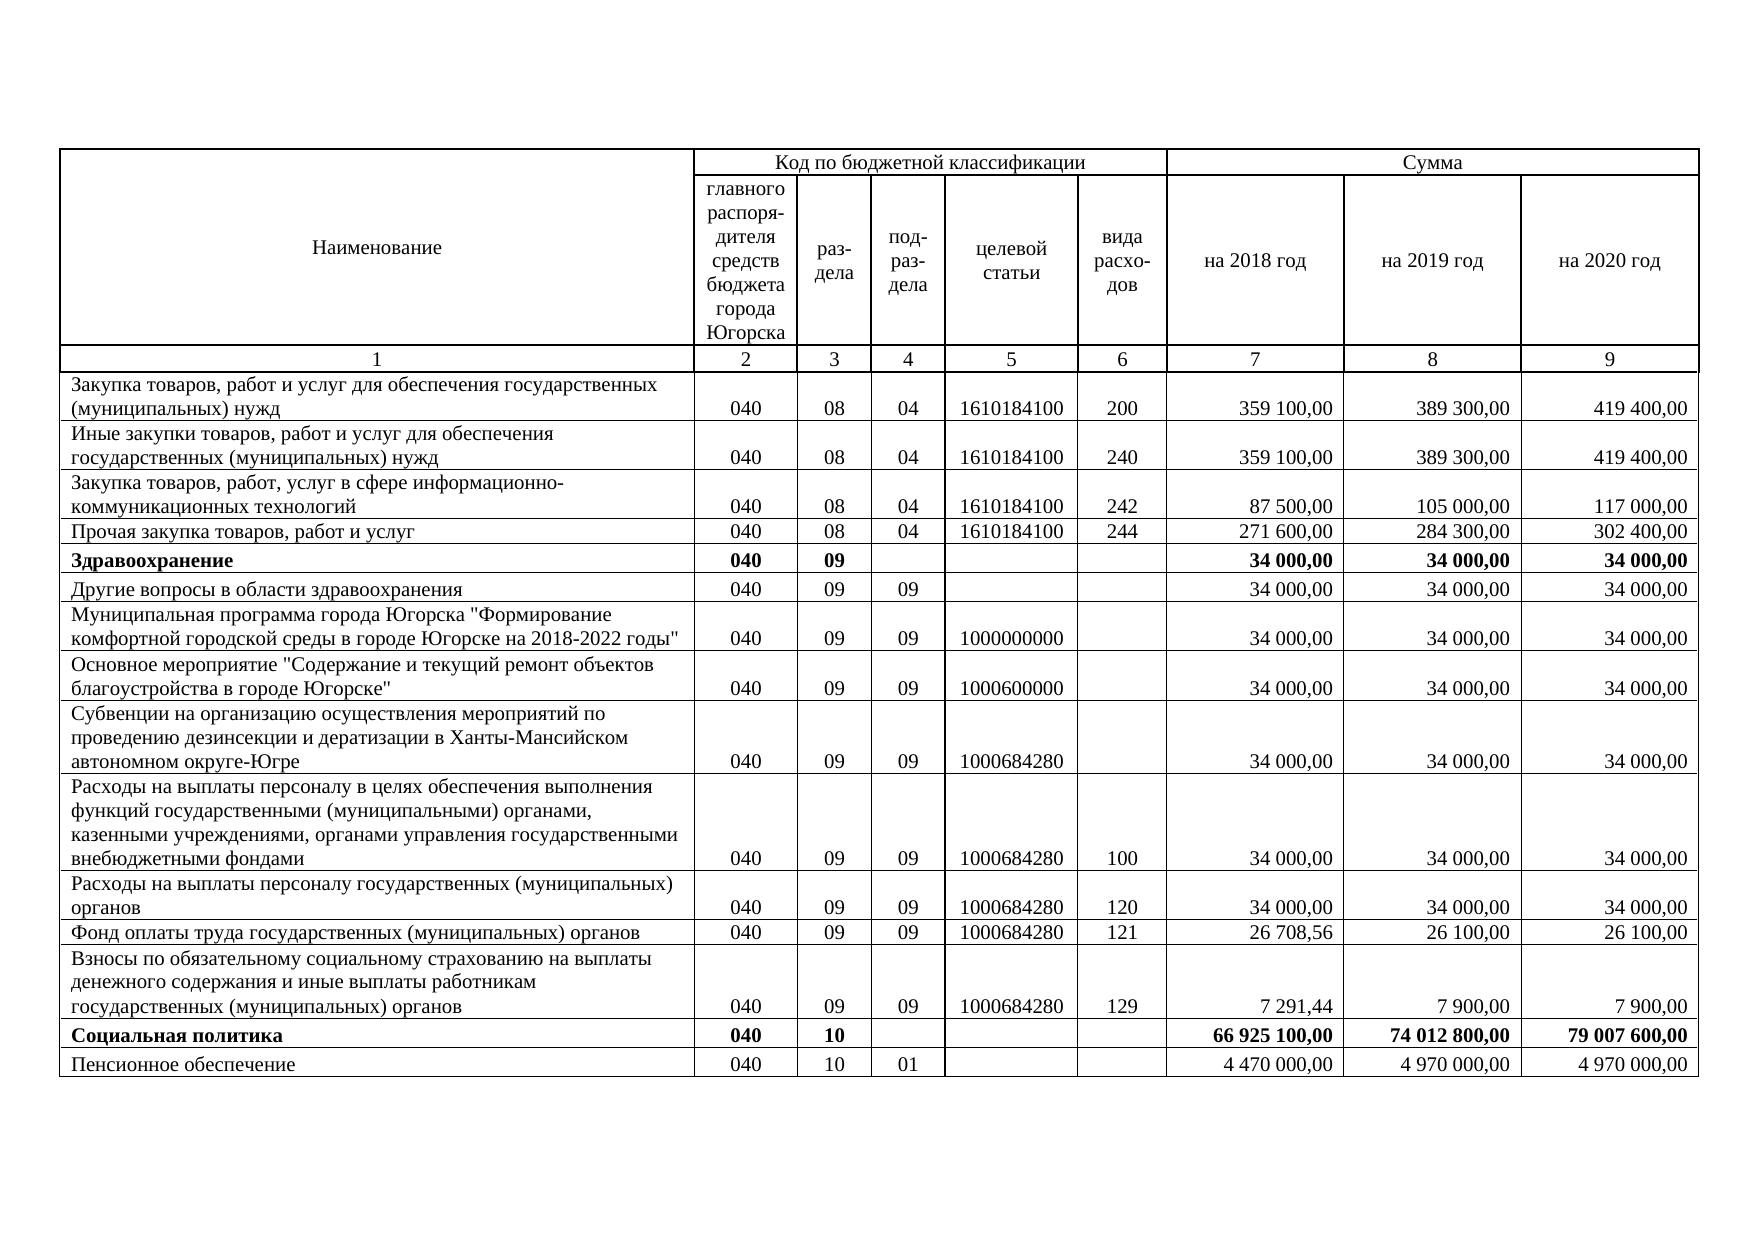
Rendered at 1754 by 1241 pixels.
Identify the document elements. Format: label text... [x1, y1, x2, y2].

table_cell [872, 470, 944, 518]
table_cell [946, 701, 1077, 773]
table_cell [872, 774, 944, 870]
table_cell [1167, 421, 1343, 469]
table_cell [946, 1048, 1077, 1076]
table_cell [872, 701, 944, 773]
table_cell целевой статьи [946, 176, 1077, 344]
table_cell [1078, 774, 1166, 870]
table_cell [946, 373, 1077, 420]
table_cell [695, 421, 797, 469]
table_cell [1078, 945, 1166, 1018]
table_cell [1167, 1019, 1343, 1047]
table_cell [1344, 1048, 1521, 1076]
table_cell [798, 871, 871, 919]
table_cell на 2020 год [1522, 176, 1698, 344]
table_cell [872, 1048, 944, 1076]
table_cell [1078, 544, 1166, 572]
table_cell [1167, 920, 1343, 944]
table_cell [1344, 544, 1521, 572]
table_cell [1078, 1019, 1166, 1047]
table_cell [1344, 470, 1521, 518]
table_cell на 2018 год [1168, 176, 1343, 344]
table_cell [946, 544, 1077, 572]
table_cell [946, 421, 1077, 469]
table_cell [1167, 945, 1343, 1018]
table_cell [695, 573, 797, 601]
table_cell главного распоря-дителя средств бюджета города Югорска [695, 176, 796, 344]
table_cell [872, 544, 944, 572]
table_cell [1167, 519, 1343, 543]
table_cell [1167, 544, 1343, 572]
table_cell 4 [872, 346, 944, 371]
table_cell 1 [61, 346, 693, 371]
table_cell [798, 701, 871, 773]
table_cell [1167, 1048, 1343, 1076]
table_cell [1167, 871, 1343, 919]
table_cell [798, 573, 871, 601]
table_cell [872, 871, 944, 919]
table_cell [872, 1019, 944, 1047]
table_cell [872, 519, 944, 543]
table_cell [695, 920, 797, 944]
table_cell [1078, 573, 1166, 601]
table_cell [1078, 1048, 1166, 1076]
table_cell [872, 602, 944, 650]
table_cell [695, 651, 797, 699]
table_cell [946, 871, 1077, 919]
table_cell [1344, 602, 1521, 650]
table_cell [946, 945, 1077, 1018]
table_cell на 2019 год [1345, 176, 1520, 344]
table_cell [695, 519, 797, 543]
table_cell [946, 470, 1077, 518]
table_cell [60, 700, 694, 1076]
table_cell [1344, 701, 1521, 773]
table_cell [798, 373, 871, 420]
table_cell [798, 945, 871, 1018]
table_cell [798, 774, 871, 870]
table_cell 8 [1345, 346, 1520, 371]
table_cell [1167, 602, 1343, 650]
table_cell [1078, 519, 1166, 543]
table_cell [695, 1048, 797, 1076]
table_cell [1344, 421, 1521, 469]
table_header Код по бюджетной классификации [695, 150, 1166, 174]
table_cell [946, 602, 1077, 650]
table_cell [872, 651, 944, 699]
table_cell 2 [695, 346, 796, 371]
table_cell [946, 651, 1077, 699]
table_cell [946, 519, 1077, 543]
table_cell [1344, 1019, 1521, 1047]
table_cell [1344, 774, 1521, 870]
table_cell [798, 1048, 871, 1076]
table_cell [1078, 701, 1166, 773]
table_cell 7 [1168, 346, 1343, 371]
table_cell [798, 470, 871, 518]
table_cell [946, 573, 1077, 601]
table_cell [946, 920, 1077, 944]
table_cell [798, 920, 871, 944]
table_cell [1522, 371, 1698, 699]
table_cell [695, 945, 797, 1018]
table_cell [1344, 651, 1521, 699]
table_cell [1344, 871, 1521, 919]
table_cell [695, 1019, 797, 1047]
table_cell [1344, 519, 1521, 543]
table_cell 9 [1522, 346, 1698, 371]
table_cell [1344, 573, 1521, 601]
table_cell 6 [1079, 346, 1166, 371]
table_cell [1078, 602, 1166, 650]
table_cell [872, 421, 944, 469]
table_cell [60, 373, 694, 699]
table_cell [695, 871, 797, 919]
table_cell 3 [798, 346, 870, 371]
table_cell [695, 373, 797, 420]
table_header Наименование [61, 150, 693, 344]
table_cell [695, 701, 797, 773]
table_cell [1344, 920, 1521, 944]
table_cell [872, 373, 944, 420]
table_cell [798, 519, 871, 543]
table_header Сумма [1168, 150, 1698, 174]
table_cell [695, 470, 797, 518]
table_cell раз-дела [798, 176, 870, 344]
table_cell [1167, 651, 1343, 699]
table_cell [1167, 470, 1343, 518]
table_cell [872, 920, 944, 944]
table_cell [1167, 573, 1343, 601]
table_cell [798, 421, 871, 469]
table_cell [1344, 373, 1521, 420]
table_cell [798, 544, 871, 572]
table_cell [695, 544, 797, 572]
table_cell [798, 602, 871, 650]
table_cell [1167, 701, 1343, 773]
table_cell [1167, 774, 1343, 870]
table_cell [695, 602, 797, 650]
table_cell вида расхо-дов [1079, 176, 1166, 344]
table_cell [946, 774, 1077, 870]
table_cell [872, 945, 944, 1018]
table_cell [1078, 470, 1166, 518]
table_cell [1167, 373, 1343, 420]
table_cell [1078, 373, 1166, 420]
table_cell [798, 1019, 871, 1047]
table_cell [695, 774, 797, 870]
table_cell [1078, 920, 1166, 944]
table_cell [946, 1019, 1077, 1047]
table_cell 5 [946, 346, 1077, 371]
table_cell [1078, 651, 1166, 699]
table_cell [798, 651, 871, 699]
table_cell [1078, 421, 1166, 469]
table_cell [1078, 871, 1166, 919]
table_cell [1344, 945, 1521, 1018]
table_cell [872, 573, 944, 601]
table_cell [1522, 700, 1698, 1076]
table_cell под-раз-дела [872, 176, 944, 344]
